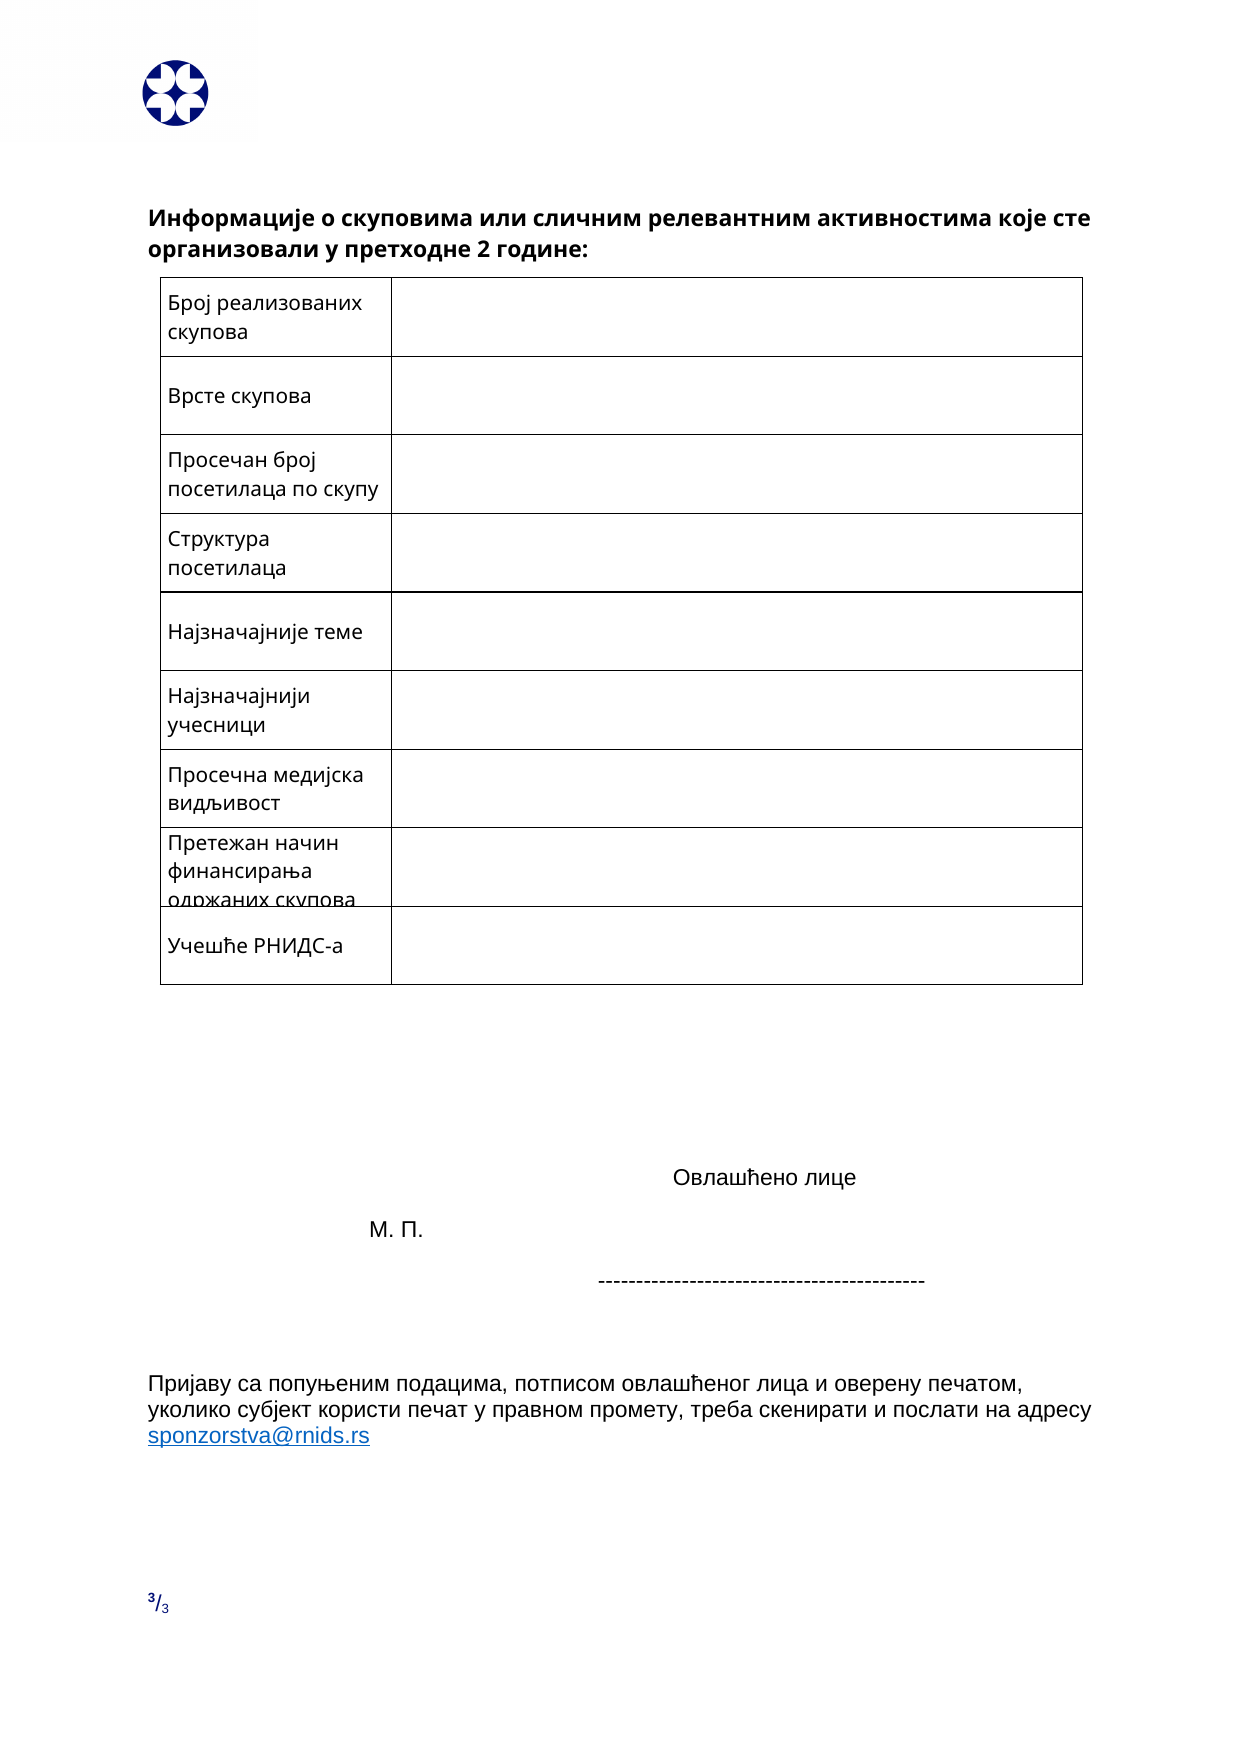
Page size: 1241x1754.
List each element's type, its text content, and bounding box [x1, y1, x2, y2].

table_cell Претежан начин финансирања одржаних скупова [161, 828, 391, 906]
table_cell [392, 671, 1082, 748]
table_cell [392, 593, 1082, 670]
table_cell Просечна медијска видљивост [161, 750, 391, 827]
table_cell [392, 435, 1082, 513]
table_cell [392, 514, 1082, 591]
table_cell Учешће РНИДС-а [161, 907, 391, 984]
text М. П. [295, 1216, 1092, 1242]
table_cell Најзначајније теме [161, 593, 391, 670]
text Пријаву са попуњеним подацима, потписом овлашћеног лица и оверену печатом, уколико субјект користи печат у правном промету, треба скенирати и послати на адресу sponzorstva@rnids.rs [148, 1369, 1092, 1449]
table_cell [392, 750, 1082, 827]
table_cell Врсте скупова [161, 357, 391, 434]
table_cell Структура посетилаца [161, 514, 391, 591]
picture [0, 0, 259, 142]
table_header Број реализованих скупова [161, 278, 391, 356]
table_cell [392, 357, 1082, 434]
table_cell Просечан број посетилаца по скупу [161, 435, 391, 513]
table_cell Најзначајнији учесници [161, 671, 391, 748]
table_cell [392, 907, 1082, 984]
text Овлашћено лице [148, 1164, 1092, 1191]
table_cell [392, 828, 1082, 906]
table_header [392, 278, 1082, 356]
text Информације о скуповима или сличним релевантним активностима које сте организовали у претходне 2 године: [148, 202, 1092, 265]
text ------------------------------------------- [148, 1267, 1092, 1293]
